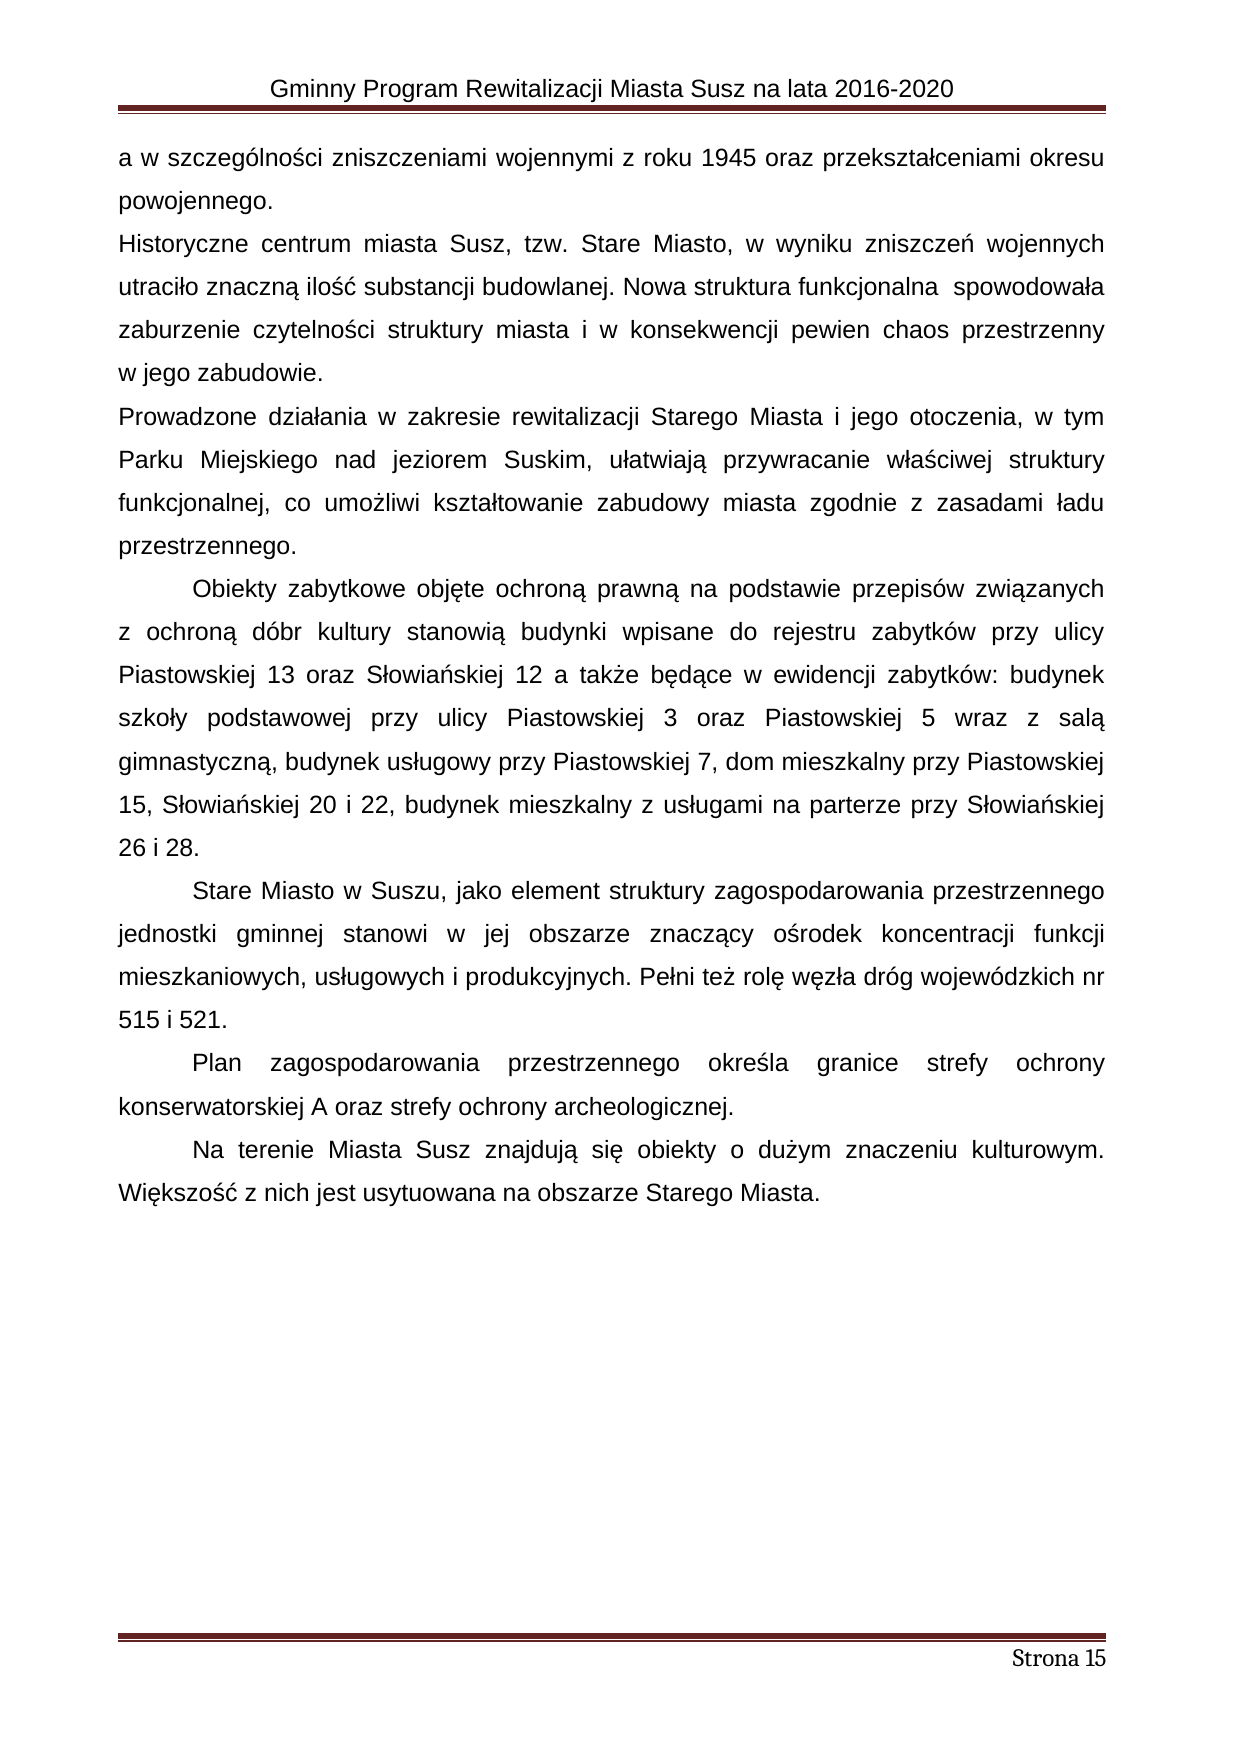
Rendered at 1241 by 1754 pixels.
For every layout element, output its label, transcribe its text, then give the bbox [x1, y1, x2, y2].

text Plan zagospodarowania przestrzennego określa granice strefy ochrony konserwatorskiej A oraz strefy ochrony archeologicznej. [118, 1048, 1106, 1120]
text Na terenie Miasta Susz znajdują się obiekty o dużym znaczeniu kulturowym. Większość z nich jest usytuowana na obszarze Starego Miasta. [118, 1135, 1106, 1207]
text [118, 143, 1106, 215]
text Prowadzone działania w zakresie rewitalizacji Starego Miasta i jego otoczenia, w tym Parku Miejskiego nad jeziorem Suskim, ułatwiają przywracanie właściwej struktury funkcjonalnej, co umożliwi kształtowanie zabudowy miasta zgodnie z zasadami ładu przestrzennego. [118, 402, 1106, 560]
text Historyczne centrum miasta Susz, tzw. Stare Miasto, w wyniku zniszczeń wojennych utraciło znaczną ilość substancji budowlanej. Nowa struktura funkcjonalna spowodowała zaburzenie czytelności struktury miasta i w konsekwencji pewien chaos przestrzenny w jego zabudowie. [118, 229, 1106, 387]
text Obiekty zabytkowe objęte ochroną prawną na podstawie przepisów związanych z ochroną dóbr kultury stanowią budynki wpisane do rejestru zabytków przy ulicy Piastowskiej 13 oraz Słowiańskiej 12 a także będące w ewidencji zabytków: budynek szkoły podstawowej przy ulicy Piastowskiej 3 oraz Piastowskiej 5 wraz z salą gimnastyczną, budynek usługowy przy Piastowskiej 7, dom mieszkalny przy Piastowskiej 15, Słowiańskiej 20 i 22, budynek mieszkalny z usługami na parterze przy Słowiańskiej 26 i 28. [118, 574, 1106, 862]
text Stare Miasto w Suszu, jako element struktury zagospodarowania przestrzennego jednostki gminnej stanowi w jej obszarze znaczący ośrodek koncentracji funkcji mieszkaniowych, usługowych i produkcyjnych. Pełni też rolę węzła dróg wojewódzkich nr 515 i 521. [118, 876, 1106, 1034]
